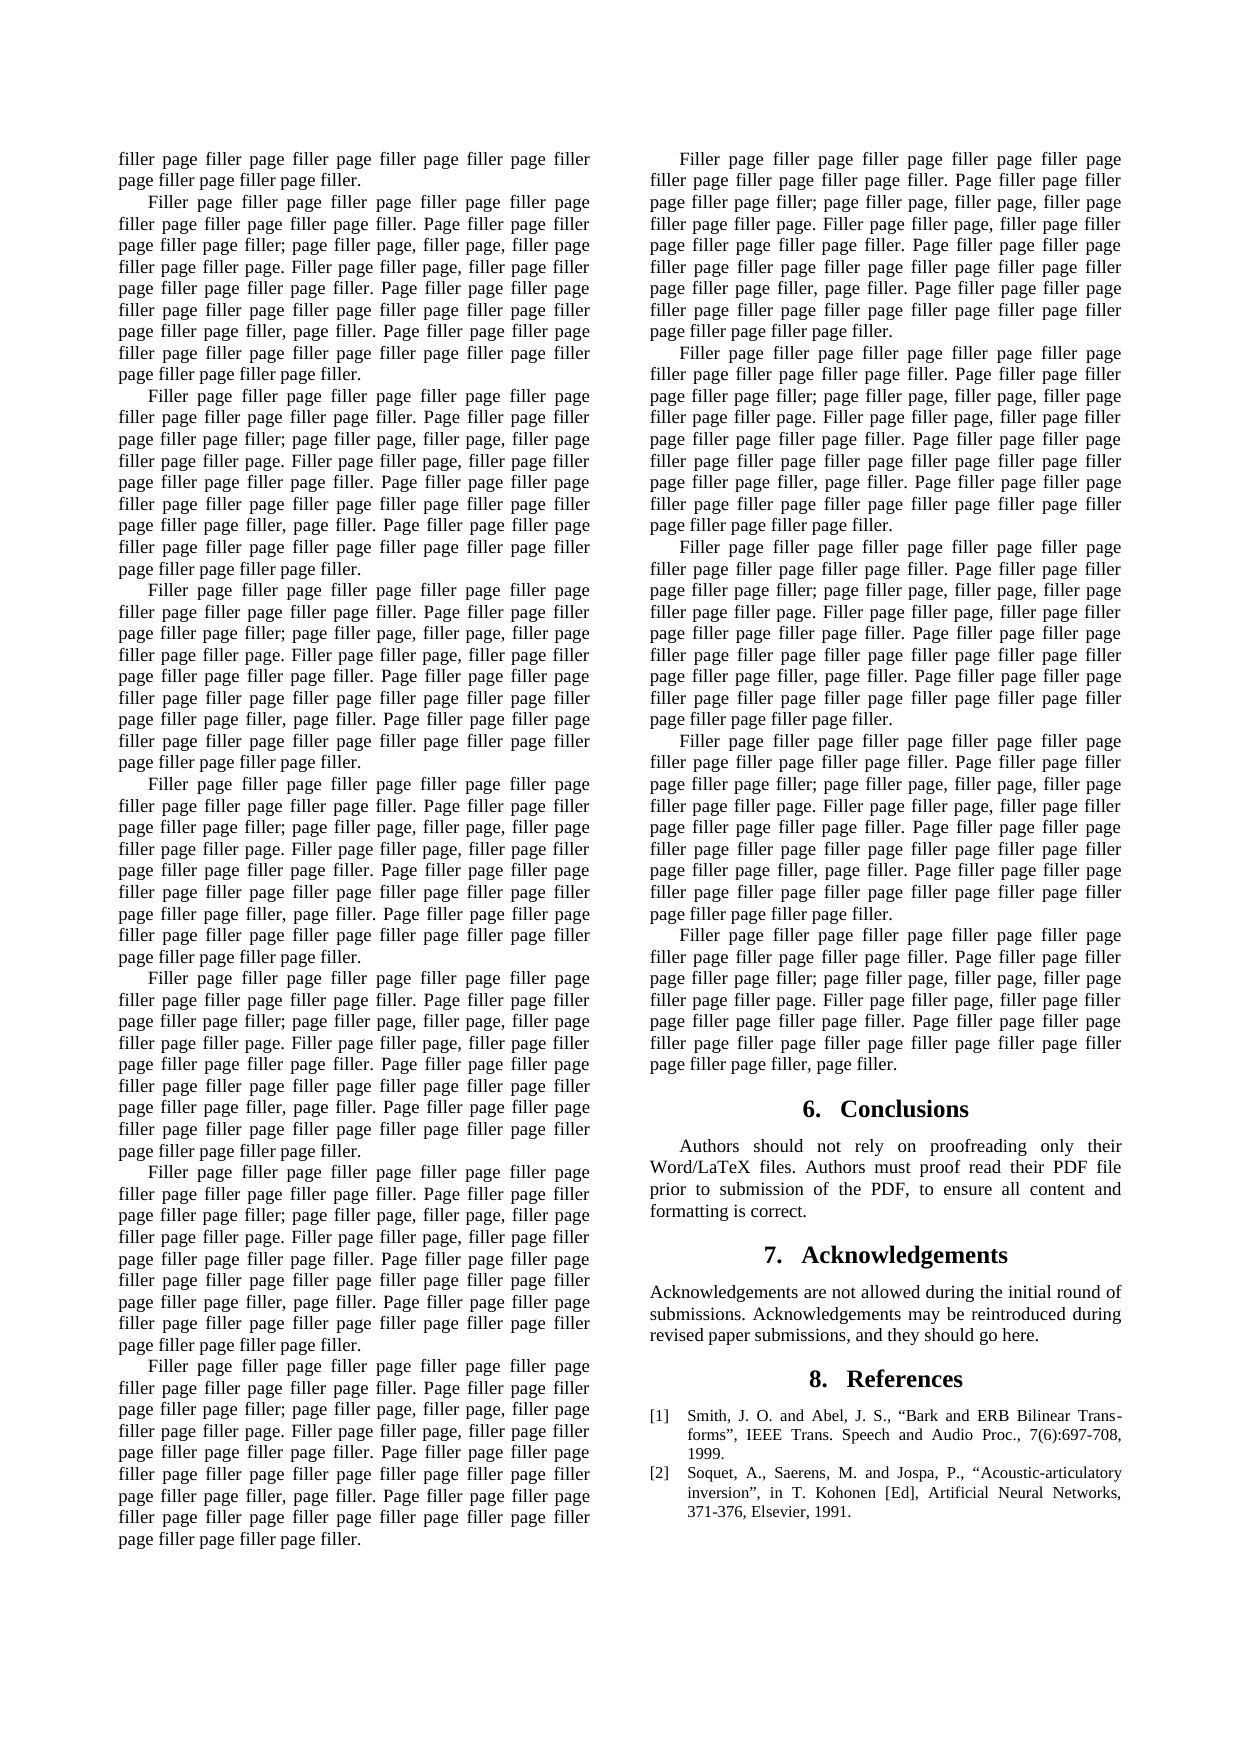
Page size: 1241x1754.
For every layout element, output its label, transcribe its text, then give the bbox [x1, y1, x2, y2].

subtitle Acknowledgements [649, 1240, 1122, 1269]
text Acknowledgements are not allowed during the initial round of submissions. Acknowledgements may be reintroduced during revised paper submissions, and they should go here. [649, 1281, 1122, 1346]
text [118, 148, 591, 191]
text Filler page filler page filler page filler page filler page filler page filler page filler page filler. Page filler page filler page filler page filler; page filler page, filler page, filler page filler page filler page. Filler page filler page, filler page filler page filler page filler page filler. Page filler page filler page filler page filler page filler page filler page filler page filler page filler page filler, page filler. [649, 924, 1122, 1075]
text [649, 148, 1122, 342]
subtitle References [649, 1364, 1122, 1393]
text Soquet, A., Saerens, M. and Jospa, P., “Acoustic-articulatory inversion”, in T. Kohonen [Ed], Artificial Neural Networks, 371-376, Elsevier, 1991. [649, 1463, 1122, 1521]
text Authors should not rely on proofreading only their Word/LaTeX files. Authors must proof read their PDF file prior to submission of the PDF, to ensure all content and formatting is correct. [649, 1135, 1122, 1221]
subtitle Conclusions [649, 1094, 1122, 1122]
text Smith, J. O. and Abel, J. S., “Bark and ERB Bilinear Transforms”, IEEE Trans. Speech and Audio Proc., 7(6):697-708, 1999. [649, 1406, 1122, 1463]
